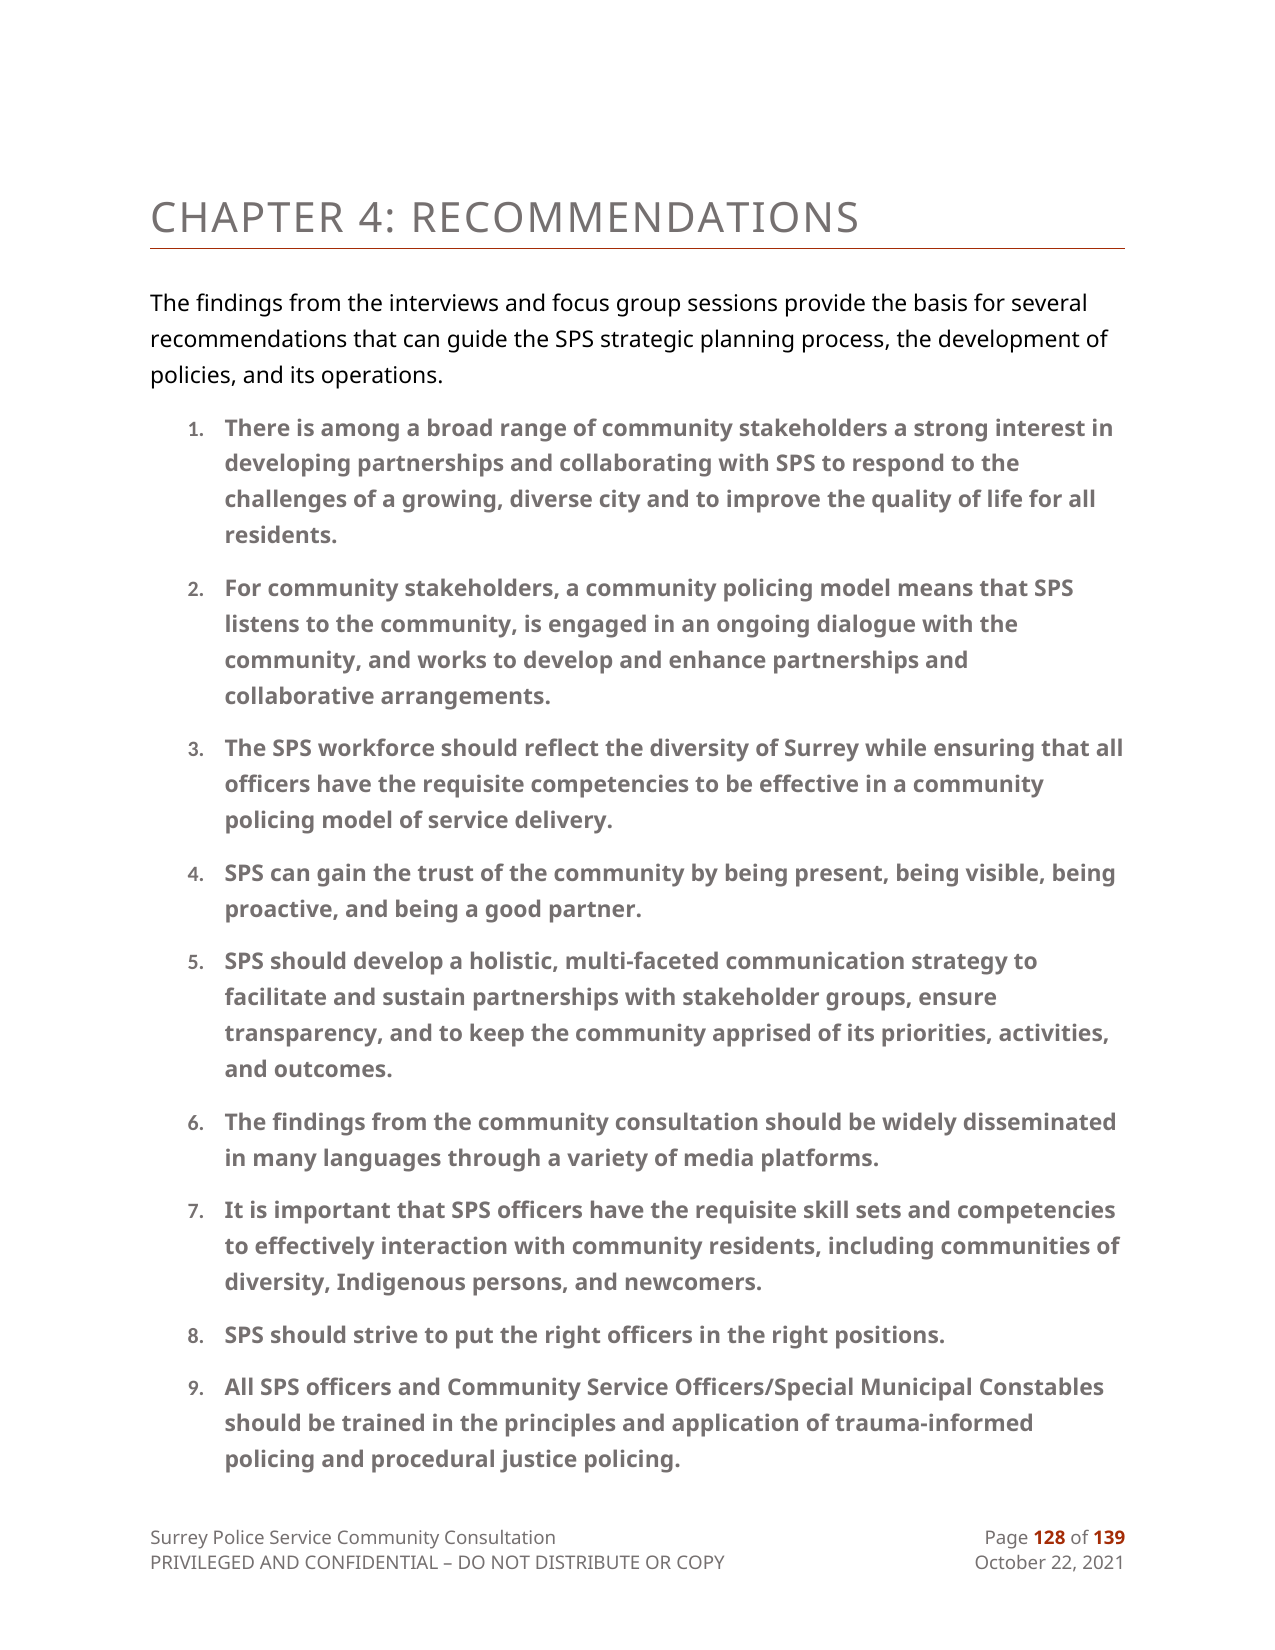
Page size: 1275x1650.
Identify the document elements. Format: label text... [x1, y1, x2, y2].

list There is among a broad range of community stakeholders a strong interest in developing partnerships and collaborating with SPS to respond to the challenges of a growing, diverse city and to improve the quality of life for all residents. [187, 411, 1125, 551]
list The findings from the community consultation should be widely disseminated in many languages through a variety of media platforms. [187, 1106, 1125, 1173]
text The findings from the interviews and focus group sessions provide the basis for several recommendations that can guide the SPS strategic planning process, the development of policies, and its operations. [150, 287, 1125, 390]
subtitle CHAPTER 4: RECOMMENDATIONS [150, 187, 1125, 248]
list SPS should develop a holistic, multi-faceted communication strategy to facilitate and sustain partnerships with stakeholder groups, ensure transparency, and to keep the community apprised of its priorities, activities, and outcomes. [187, 945, 1125, 1084]
list It is important that SPS officers have the requisite skill sets and competencies to effectively interaction with community residents, including communities of diversity, Indigenous persons, and newcomers. [187, 1194, 1125, 1297]
list The SPS workforce should reflect the diversity of Surrey while ensuring that all officers have the requisite competencies to be effective in a community policing model of service delivery. [187, 732, 1125, 835]
list All SPS officers and Community Service Officers/Special Municipal Constables should be trained in the principles and application of trauma-informed policing and procedural justice policing. [187, 1371, 1125, 1474]
list SPS can gain the trust of the community by being present, being visible, being proactive, and being a good partner. [187, 857, 1125, 924]
list SPS should strive to put the right officers in the right positions. [187, 1319, 1125, 1350]
list For community stakeholders, a community policing model means that SPS listens to the community, is engaged in an ongoing dialogue with the community, and works to develop and enhance partnerships and collaborative arrangements. [187, 572, 1125, 711]
